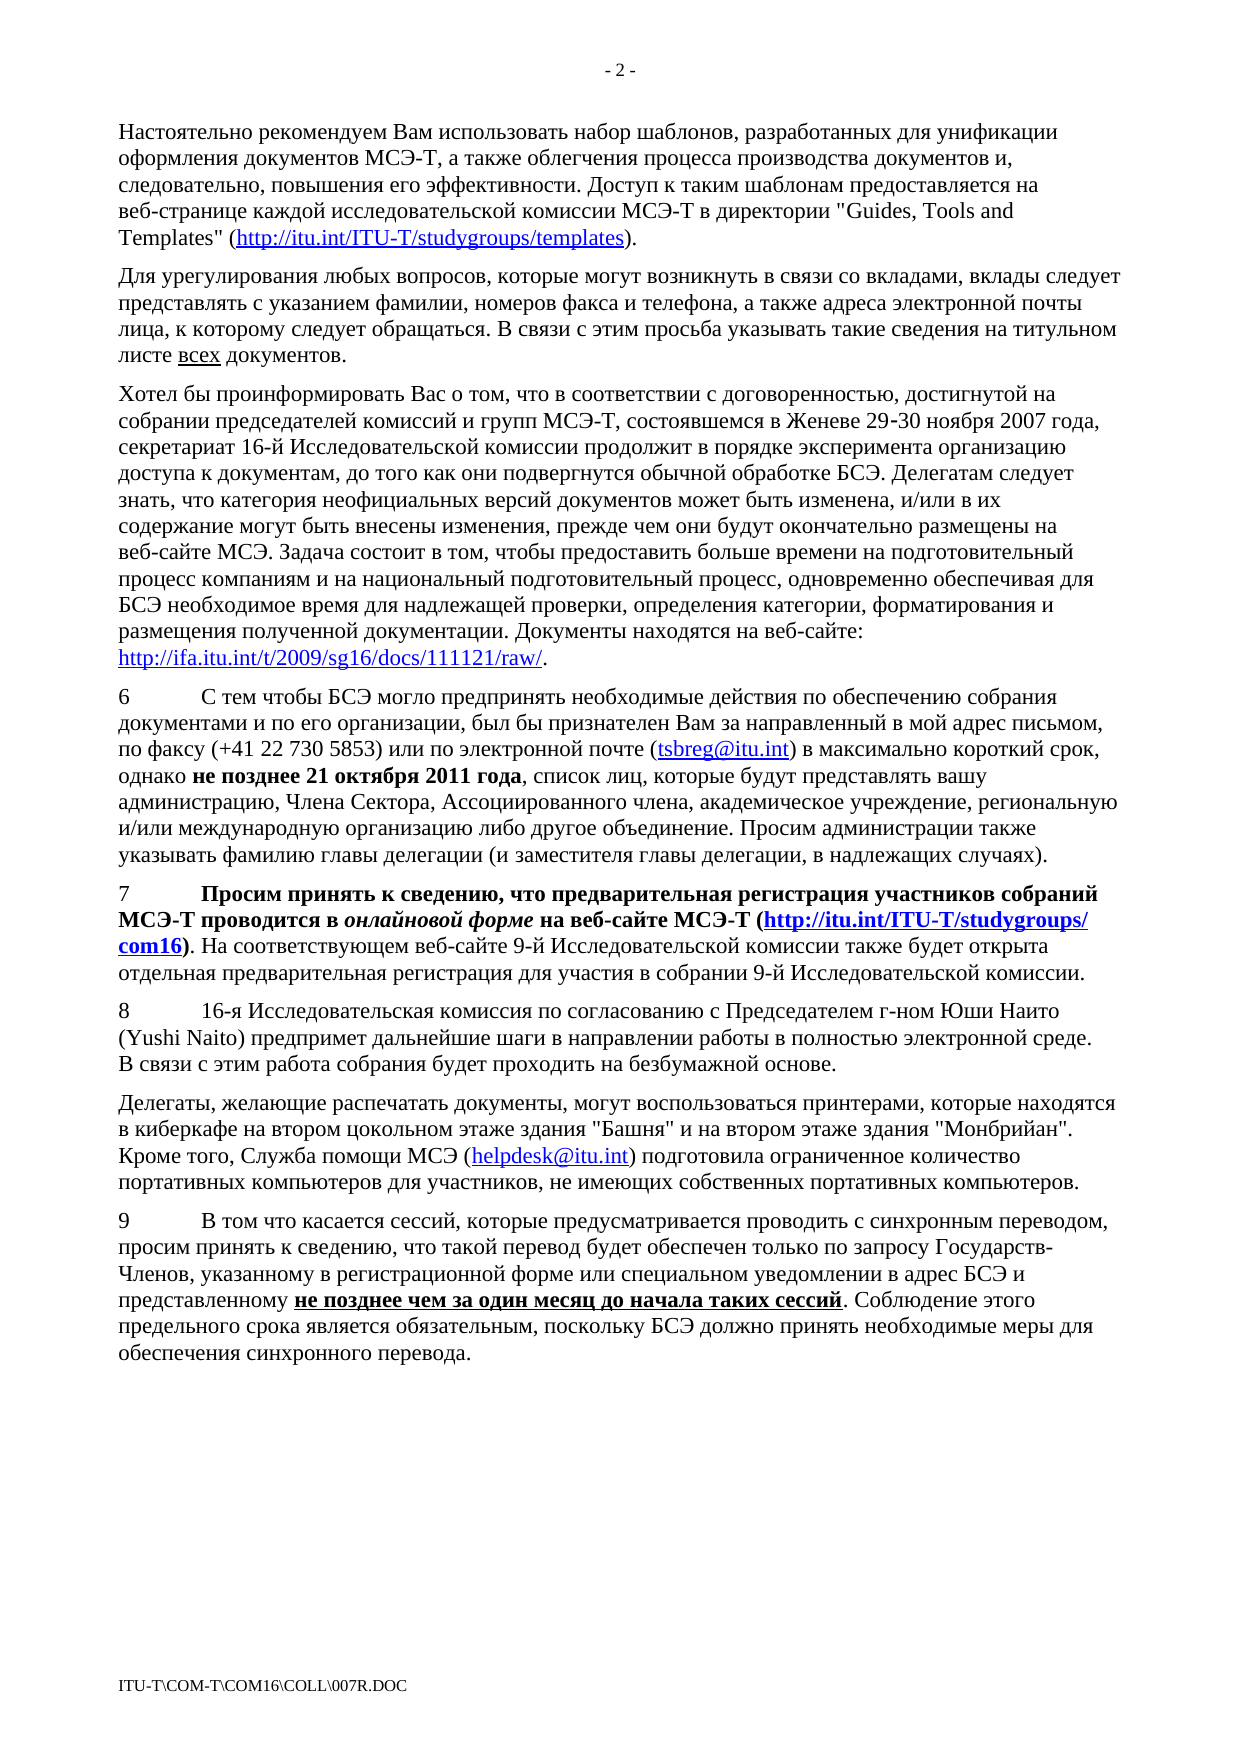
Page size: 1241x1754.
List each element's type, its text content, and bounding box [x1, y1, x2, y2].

text Настоятельно рекомендуем Вам использовать набор шаблонов, разработанных для унификации оформления документов МСЭ-Т, а также облегчения процесса производства документов и, следовательно, повышения его эффективности. Доступ к таким шаблонам предоставляется на веб-странице каждой исследовательской комиссии МСЭ-Т в директории "Guides, Tools and Templates" (http://itu.int/ITU-T/studygroups/templates). [118, 118, 1122, 250]
text Для урегулирования любых вопросов, которые могут возникнуть в связи со вкладами, вклады следует представлять с указанием фамилии, номеров факса и телефона, а также адреса электронной почты лица, к которому следует обращаться. В связи с этим просьба указывать такие сведения на титульном листе всех документов. [118, 262, 1122, 368]
text 9 В том что касается сессий, которые предусматривается проводить с синхронным переводом, просим принять к сведению, что такой перевод будет обеспечен только по запросу Государств-Членов, указанному в регистрационной форме или специальном уведомлении в адрес БСЭ и представленному не позднее чем за один месяц до начала таких сессий. Соблюдение этого предельного срока является обязательным, поскольку БСЭ должно принять необходимые меры для обеспечения синхронного перевода. [118, 1207, 1122, 1365]
text 6 С тем чтобы БСЭ могло предпринять необходимые действия по обеспечению собрания документами и по его организации, был бы признателен Вам за направленный в мой адрес письмом, по факсу (+41 22 730 5853) или по электронной почте (tsbreg@itu.int) в максимально короткий срок, однако не позднее 21 октября 2011 года, список лиц, которые будут представлять вашу администрацию, Члена Сектора, Ассоциированного члена, академическое учреждение, региональную и/или международную организацию либо другое объединение. Просим администрации также указывать фамилию главы делегации (и заместителя главы делегации, в надлежащих случаях). [118, 683, 1122, 867]
text 8 16-я Исследовательская комиссия по согласованию с Председателем г-ном Юши Наито (Yushi Naito) предпримет дальнейшие шаги в направлении работы в полностью электронной среде. В связи с этим работа собрания будет проходить на безбумажной основе. [118, 998, 1122, 1077]
text Хотел бы проинформировать Вас о том, что в соответствии с договоренностью, достигнутой на собрании председателей комиссий и групп МСЭ-Т, состоявшемся в Женеве 2930 ноября 2007 года, секретариат 16-й Исследовательской комиссии продолжит в порядке эксперимента организацию доступа к документам, до того как они подвергнутся обычной обработке БСЭ. Делегатам следует знать, что категория неофициальных версий документов может быть изменена, и/или в их содержание могут быть внесены изменения, прежде чем они будут окончательно размещены на веб-сайте МСЭ. Задача состоит в том, чтобы предоставить больше времени на подготовительный процесс компаниям и на национальный подготовительный процесс, одновременно обеспечивая для БСЭ необходимое время для надлежащей проверки, определения категории, форматирования и размещения полученной документации. Документы находятся на веб-сайте: http://ifa.itu.int/t/2009/sg16/docs/111121/raw/. [118, 380, 1122, 670]
text Делегаты, желающие распечатать документы, могут воспользоваться принтерами, которые находятся в киберкафе на втором цокольном этаже здания "Башня" и на втором этаже здания "Монбрийан". Кроме того, Служба помощи МСЭ (helpdesk@itu.int) подготовила ограниченное количество портативных компьютеров для участников, не имеющих собственных портативных компьютеров. [118, 1089, 1122, 1194]
text 7 Просим принять к сведению, что предварительная регистрация участников собраний МСЭ-Т проводится в онлайновой форме на веб-сайте МСЭ-Т (http://itu.int/ITU-T/studygroups/ com16). На соответствующем веб-сайте 9-й Исследовательской комиссии также будет открыта отдельная предварительная регистрация для участия в собрании 9-й Исследовательской комиссии. [118, 880, 1122, 985]
